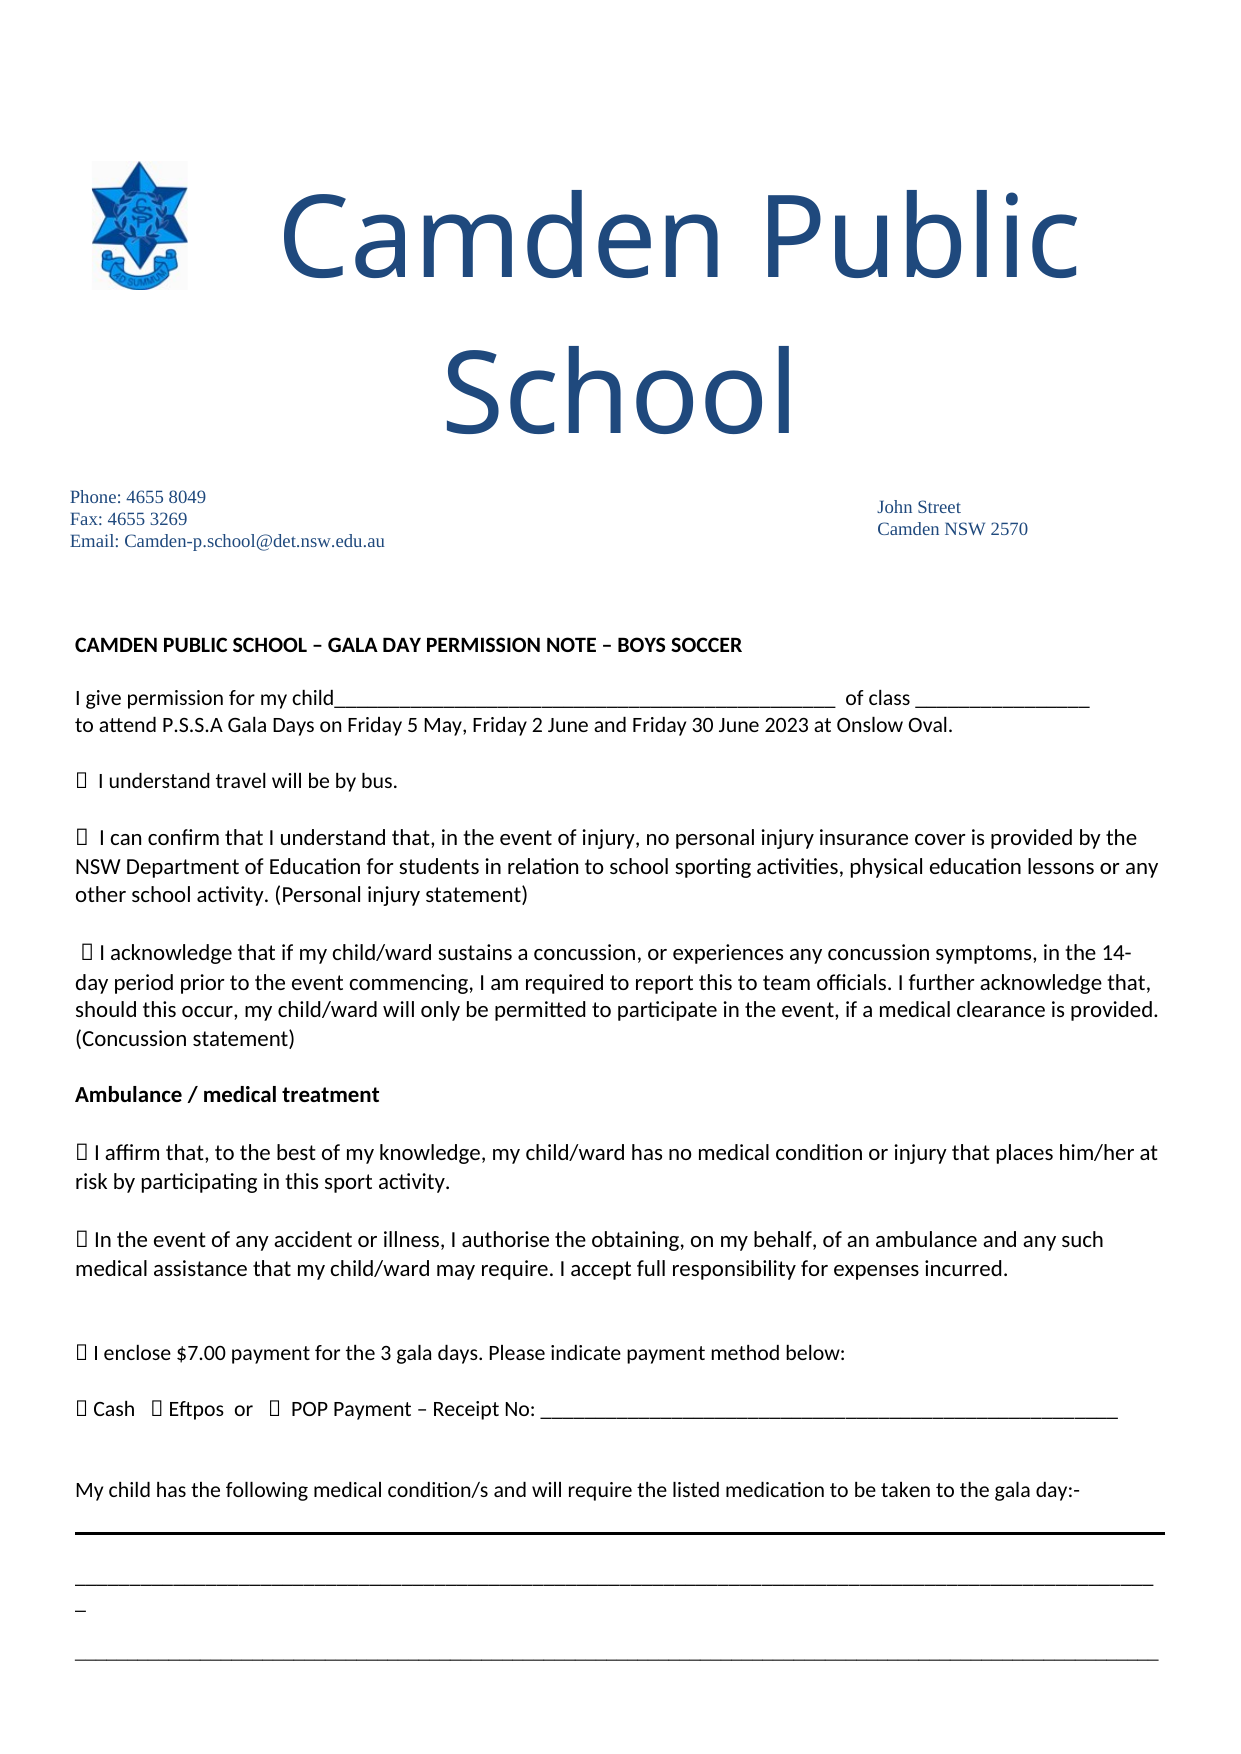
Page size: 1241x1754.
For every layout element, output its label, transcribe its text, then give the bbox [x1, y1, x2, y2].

text I give permission for my child______________________________________________ of class ________________ [75, 684, 1165, 711]
text  I affirm that, to the best of my knowledge, my child/ward has no medical condition or injury that places him/her at risk by participating in this sport activity. [75, 1136, 1165, 1195]
text ________________________________________________________________________________________________________ [75, 1639, 1165, 1663]
text to attend P.S.S.A Gala Days on Friday 5 May, Friday 2 June and Friday 30 June 2023 at Onslow Oval. [75, 711, 1165, 738]
text  I enclose $7.00 payment for the 3 gala days. Please indicate payment method below: [75, 1337, 1165, 1367]
text  In the event of any accident or illness, I authorise the obtaining, on my behalf, of an ambulance and any such medical assistance that my child/ward may require. I accept full responsibility for expenses incurred. [75, 1223, 1165, 1282]
text  I understand travel will be by bus. [75, 764, 1165, 794]
text Ambulance / medical treatment [75, 1080, 1165, 1108]
text CAMDEN PUBLIC SCHOOL – GALA DAY PERMISSION NOTE – BOYS SOCCER [75, 631, 1165, 658]
text My child has the following medical condition/s and will require the listed medication to be taken to the gala day:- [75, 1477, 1165, 1503]
text  I can confirm that I understand that, in the event of injury, no personal injury insurance cover is provided by the NSW Department of Education for students in relation to school sporting activities, physical education lessons or any other school activity. (Personal injury statement) [75, 821, 1165, 908]
text  I acknowledge that if my child/ward sustains a concussion, or experiences any concussion symptoms, in the 14-day period prior to the event commencing, I am required to report this to team officials. I further acknowledge that, should this occur, my child/ward will only be permitted to participate in the event, if a medical clearance is provided. (Concussion statement) [75, 936, 1165, 1052]
text  Cash  Eftpos or  POP Payment – Receipt No: _____________________________________________________ [75, 1393, 1165, 1423]
text ____________________________________________________________________________________________________ [75, 1562, 1165, 1615]
picture [91, 161, 188, 290]
